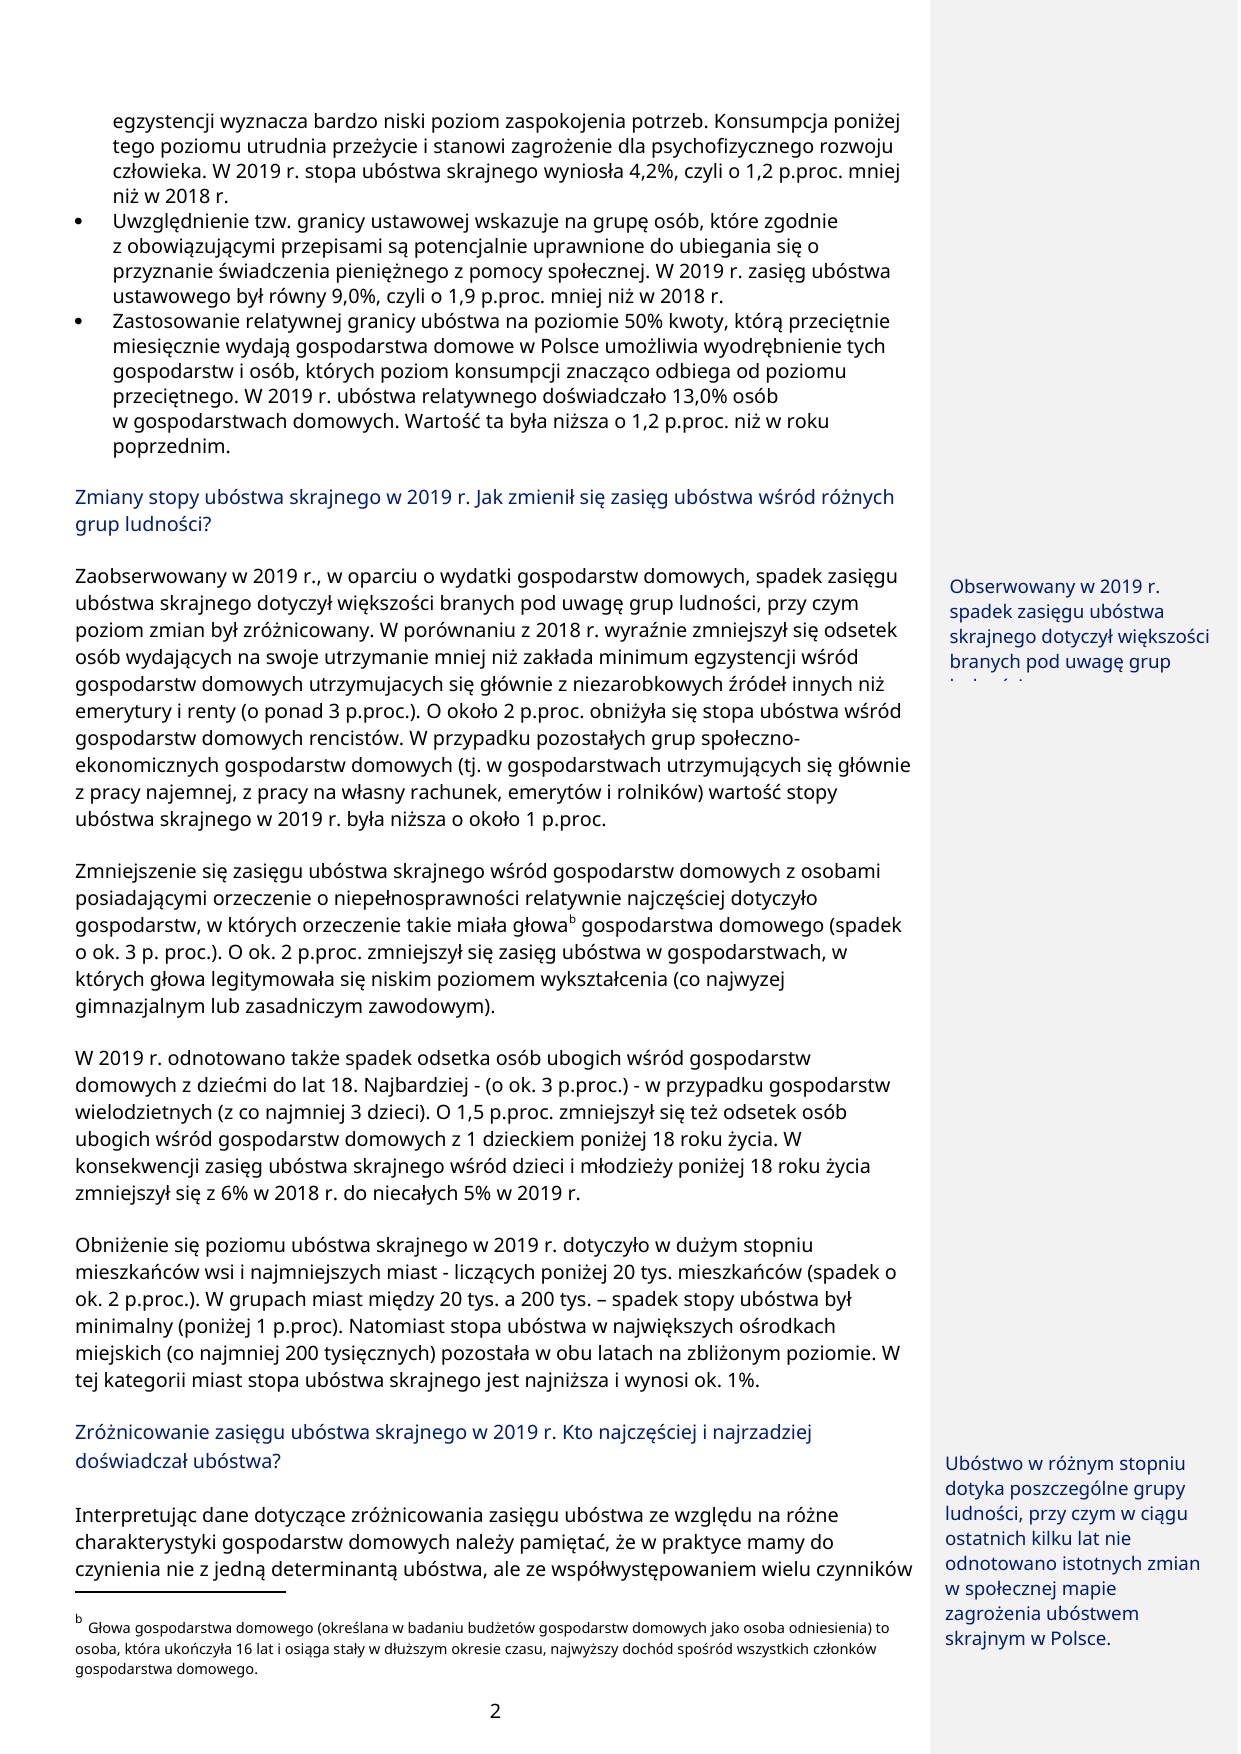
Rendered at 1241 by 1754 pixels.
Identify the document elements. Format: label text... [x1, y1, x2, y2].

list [75, 108, 915, 208]
text Zaobserwowany w 2019 r., w oparciu o wydatki gospodarstw domowych, spadek zasięgu ubóstwa skrajnego dotyczył większości branych pod uwagę grup ludności, przy czym poziom zmian był zróżnicowany. W porównaniu z 2018 r. wyraźnie zmniejszył się odsetek osób wydających na swoje utrzymanie mniej niż zakłada minimum egzystencji wśród gospodarstw domowych utrzymujacych się głównie z niezarobkowych źródeł innych niż emerytury i renty (o ponad 3 p.proc.). O około 2 p.proc. obniżyła się stopa ubóstwa wśród gospodarstw domowych rencistów. W przypadku pozostałych grup społeczno-ekonomicznych gospodarstw domowych (tj. w gospodarstwach utrzymujących się głównie z pracy najemnej, z pracy na własny rachunek, emerytów i rolników) wartość stopy ubóstwa skrajnego w 2019 r. była niższa o około 1 p.proc. [75, 562, 915, 832]
text Obniżenie się poziomu ubóstwa skrajnego w 2019 r. dotyczyło w dużym stopniu mieszkańców wsi i najmniejszych miast - liczących poniżej 20 tys. mieszkańców (spadek o ok. 2 p.proc.). W grupach miast między 20 tys. a 200 tys. – spadek stopy ubóstwa był minimalny (poniżej 1 p.proc). Natomiast stopa ubóstwa w największych ośrodkach miejskich (co najmniej 200 tysięcznych) pozostała w obu latach na zbliżonym poziomie. W tej kategorii miast stopa ubóstwa skrajnego jest najniższa i wynosi ok. 1%. [75, 1231, 915, 1393]
text Zróżnicowanie zasięgu ubóstwa skrajnego w 2019 r. Kto najczęściej i najrzadziej doświadczał ubóstwa? [75, 1418, 915, 1474]
list Uwzględnienie tzw. granicy ustawowej wskazuje na grupę osób, które zgodnie z obowiązującymi przepisami są potencjalnie uprawnione do ubiegania się o przyznanie świadczenia pieniężnego z pomocy społecznej. W 2019 r. zasięg ubóstwa ustawowego był równy 9,0%, czyli o 1,9 p.proc. mniej niż w 2018 r. [75, 208, 915, 308]
list Zastosowanie relatywnej granicy ubóstwa na poziomie 50% kwoty, którą przeciętnie miesięcznie wydają gospodarstwa domowe w Polsce umożliwia wyodrębnienie tych gospodarstw i osób, których poziom konsumpcji znacząco odbiega od poziomu przeciętnego. W 2019 r. ubóstwa relatywnego doświadczało 13,0% osób w gospodarstwach domowych. Wartość ta była niższa o 1,2 p.proc. niż w roku poprzednim. [75, 308, 915, 458]
text W 2019 r. odnotowano także spadek odsetka osób ubogich wśród gospodarstw domowych z dziećmi do lat 18. Najbardziej - (o ok. 3 p.proc.) - w przypadku gospodarstw wielodzietnych (z co najmniej 3 dzieci). O 1,5 p.proc. zmniejszył się też odsetek osób ubogich wśród gospodarstw domowych z 1 dzieckiem poniżej 18 roku życia. W konsekwencji zasięg ubóstwa skrajnego wśród dzieci i młodzieży poniżej 18 roku życia zmniejszył się z 6% w 2018 r. do niecałych 5% w 2019 r. [75, 1044, 915, 1206]
text Zmniejszenie się zasięgu ubóstwa skrajnego wśród gospodarstw domowych z osobami posiadającymi orzeczenie o niepełnosprawności relatywnie najczęściej dotyczyło gospodarstw, w których orzeczenie takie miała głowa gospodarstwa domowego (spadek o ok. 3 p. proc.). O ok. 2 p.proc. zmniejszył się zasięg ubóstwa w gospodarstwach, w których głowa legitymowała się niskim poziomem wykształcenia (co najwyzej gimnazjalnym lub zasadniczym zawodowym). [75, 857, 915, 1019]
text Zmiany stopy ubóstwa skrajnego w 2019 r. Jak zmienił się zasięg ubóstwa wśród różnych grup ludności? [75, 483, 915, 537]
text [75, 1501, 915, 1582]
